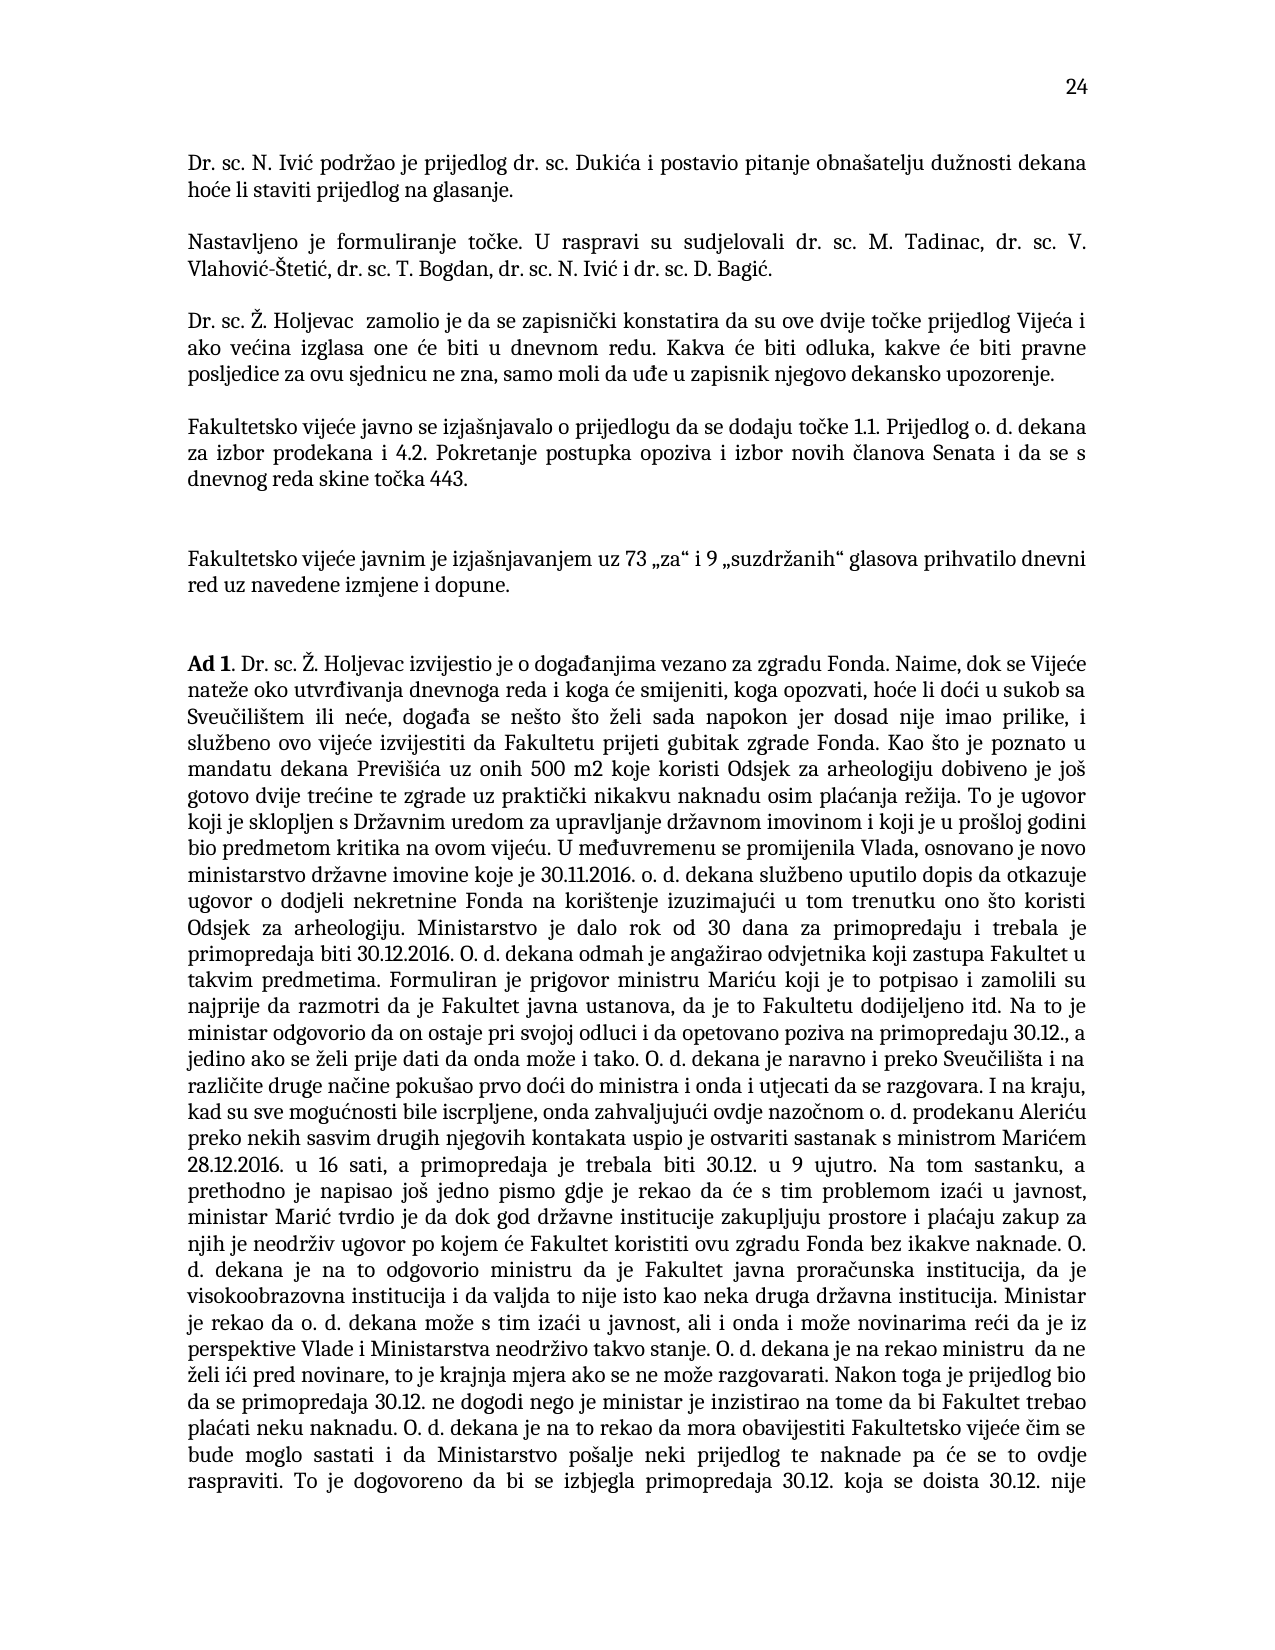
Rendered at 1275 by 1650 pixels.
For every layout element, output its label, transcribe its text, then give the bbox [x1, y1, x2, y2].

text Fakultetsko vijeće javnim je izjašnjavanjem uz 73 „za“ i 9 „suzdržanih“ glasova prihvatilo dnevni red uz navedene izmjene i dopune. [187, 545, 1088, 598]
text Dr. sc. Ž. Holjevac zamolio je da se zapisnički konstatira da su ove dvije točke prijedlog Vijeća i ako većina izglasa one će biti u dnevnom redu. Kakva će biti odluka, kakve će biti pravne posljedice za ovu sjednicu ne zna, samo moli da uđe u zapisnik njegovo dekansko upozorenje. [187, 308, 1088, 387]
text Dr. sc. N. Ivić podržao je prijedlog dr. sc. Dukića i postavio pitanje obnašatelju dužnosti dekana hoće li staviti prijedlog na glasanje. [187, 150, 1088, 203]
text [187, 651, 1088, 1494]
text Fakultetsko vijeće javno se izjašnjavalo o prijedlogu da se dodaju točke 1.1. Prijedlog o. d. dekana za izbor prodekana i 4.2. Pokretanje postupka opoziva i izbor novih članova Senata i da se s dnevnog reda skine točka 443. [187, 413, 1088, 493]
text Nastavljeno je formuliranje točke. U raspravi su sudjelovali dr. sc. M. Tadinac, dr. sc. V. Vlahović-Štetić, dr. sc. T. Bogdan, dr. sc. N. Ivić i dr. sc. D. Bagić. [187, 229, 1088, 282]
